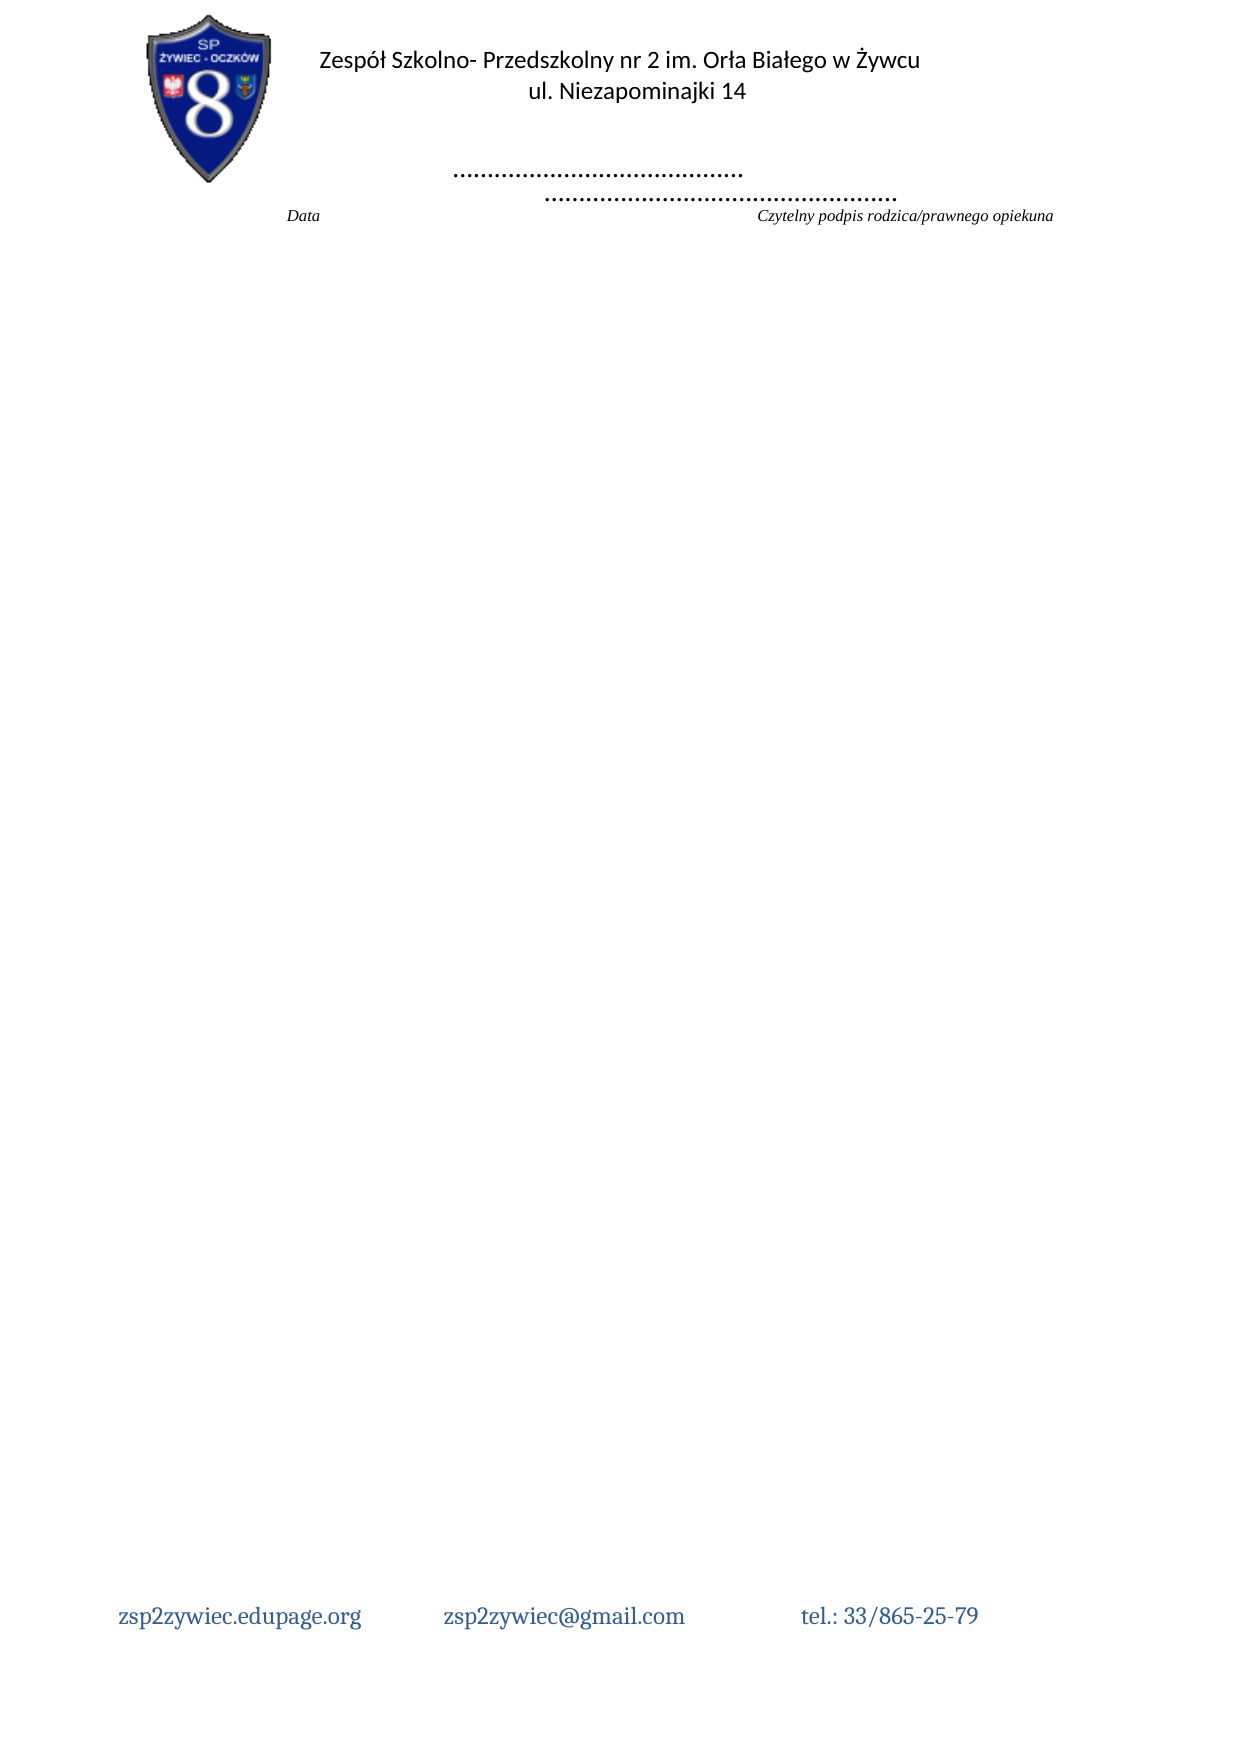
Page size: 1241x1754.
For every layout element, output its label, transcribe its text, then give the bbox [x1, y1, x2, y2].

picture [117, 6, 300, 200]
text …………………………………… …………………………………………… [118, 158, 1122, 206]
text Data Czytelny podpis rodzica/prawnego opiekuna [118, 206, 1122, 225]
